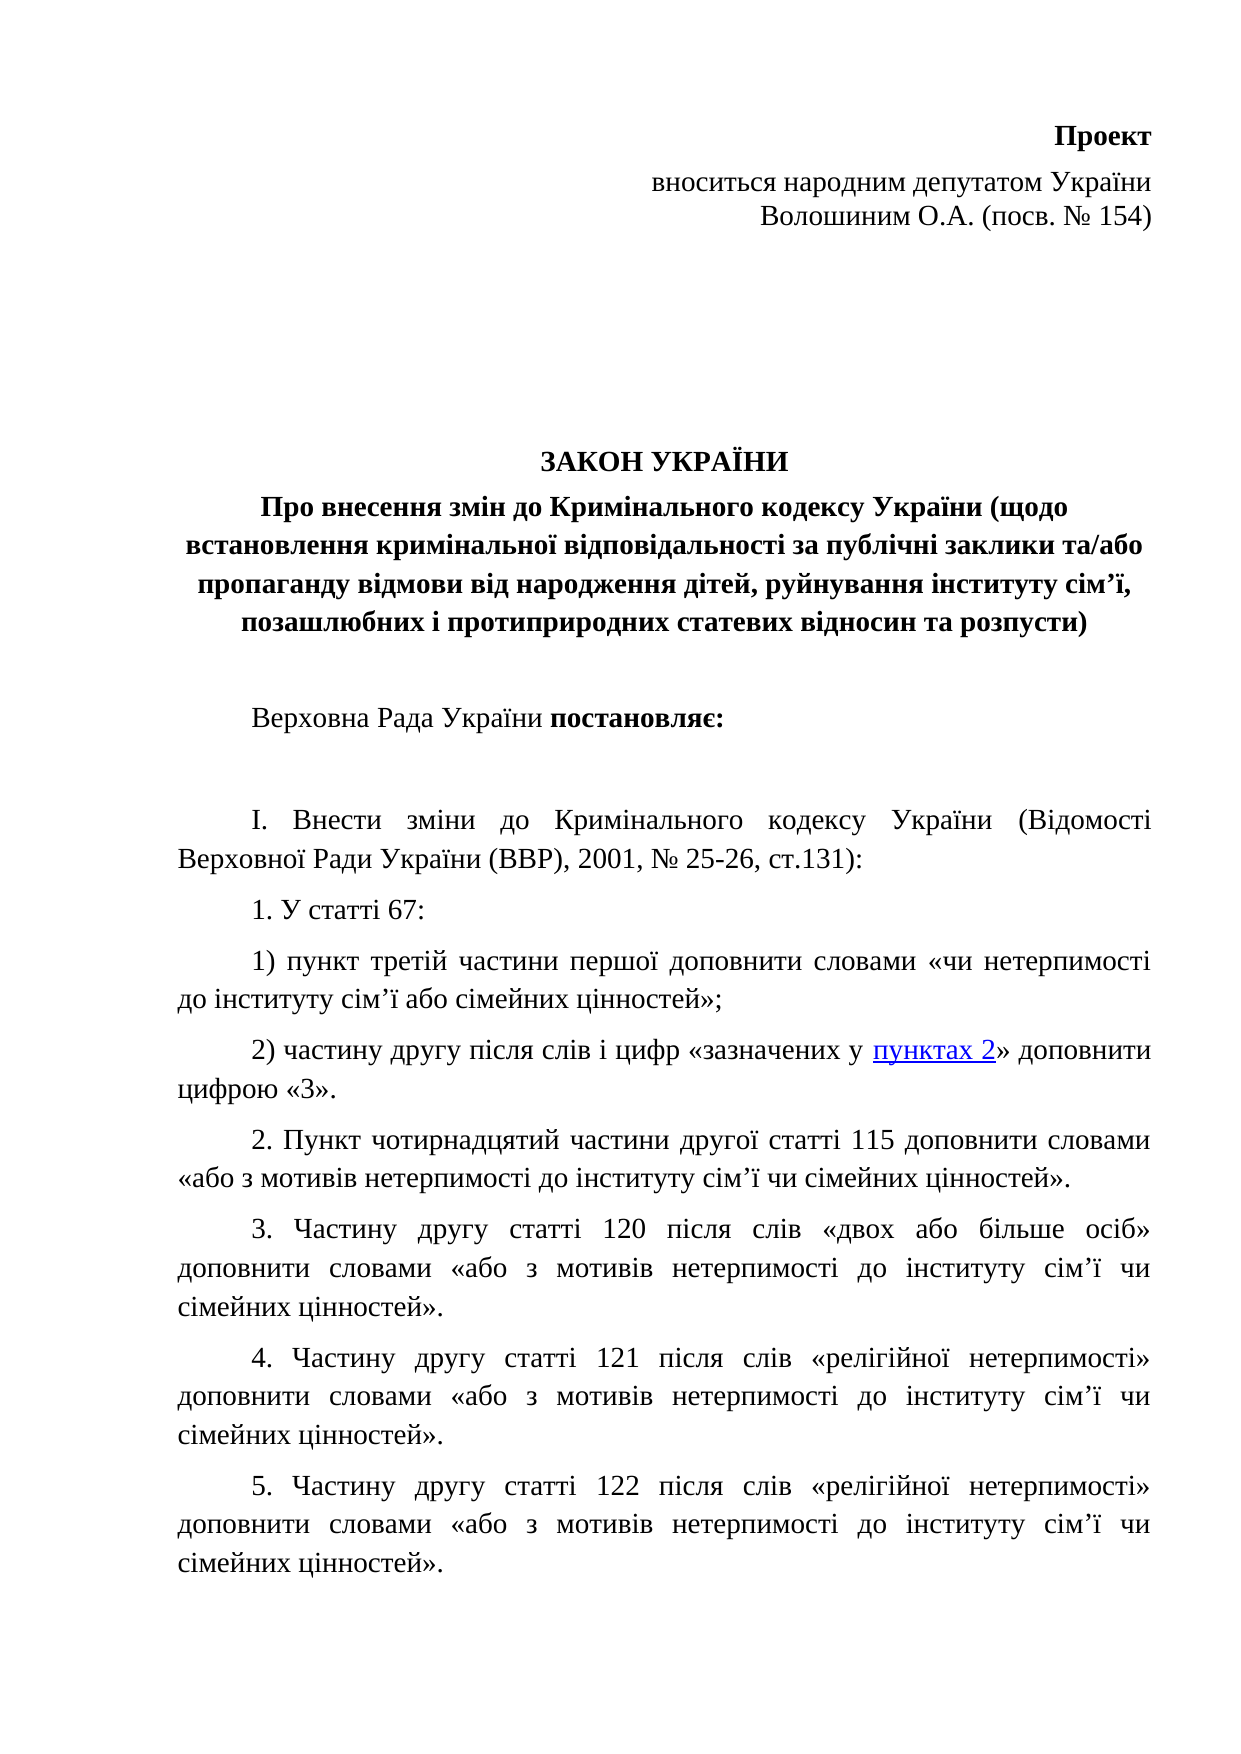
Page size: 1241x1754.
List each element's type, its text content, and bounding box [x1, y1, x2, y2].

text 2) частину другу після слів і цифр «зазначених у пунктах 2» доповнити цифрою «3». [177, 1032, 1152, 1104]
text Про внесення змін до Кримінального кодексу України (щодо встановлення кримінальної відповідальності за публічні заклики та/або пропаганду відмови від народження дітей, руйнування інституту сім’ї, позашлюбних і протиприродних статевих відносин та розпусти) [177, 489, 1152, 638]
text Проект [177, 118, 1152, 152]
text 2. Пункт чотирнадцятий частини другої статті 115 доповнити словами «або з мотивів нетерпимості до інституту сім’ї чи сімейних цінностей». [177, 1122, 1152, 1194]
text 4. Частину другу статті 121 після слів «релігійної нетерпимості» доповнити словами «або з мотивів нетерпимості до інституту сім’ї чи сімейних цінностей». [177, 1340, 1152, 1450]
text ЗАКОН УКРАЇНИ [177, 444, 1152, 477]
text 5. Частину другу статті 122 після слів «релігійної нетерпимості» доповнити словами «або з мотивів нетерпимості до інституту сім’ї чи сімейних цінностей». [177, 1468, 1152, 1578]
text 3. Частину другу статті 120 після слів «двох або більше осіб» доповнити словами «або з мотивів нетерпимості до інституту сім’ї чи сімейних цінностей». [177, 1212, 1152, 1322]
text 1. У статті 67: [177, 892, 1152, 925]
text І. Внести зміни до Кримінального кодексу України (Відомості Верховної Ради України (ВВР), 2001, № 25-26, ст.131): [177, 802, 1152, 874]
text Верховна Рада України постановляє: [177, 700, 1152, 734]
text 1) пункт третій частини першої доповнити словами «чи нетерпимості до інституту сім’ї або сімейних цінностей»; [177, 943, 1152, 1015]
text Волошиним О.А. (посв. № 154) [177, 198, 1152, 231]
text вноситься народним депутатом України [177, 164, 1152, 198]
